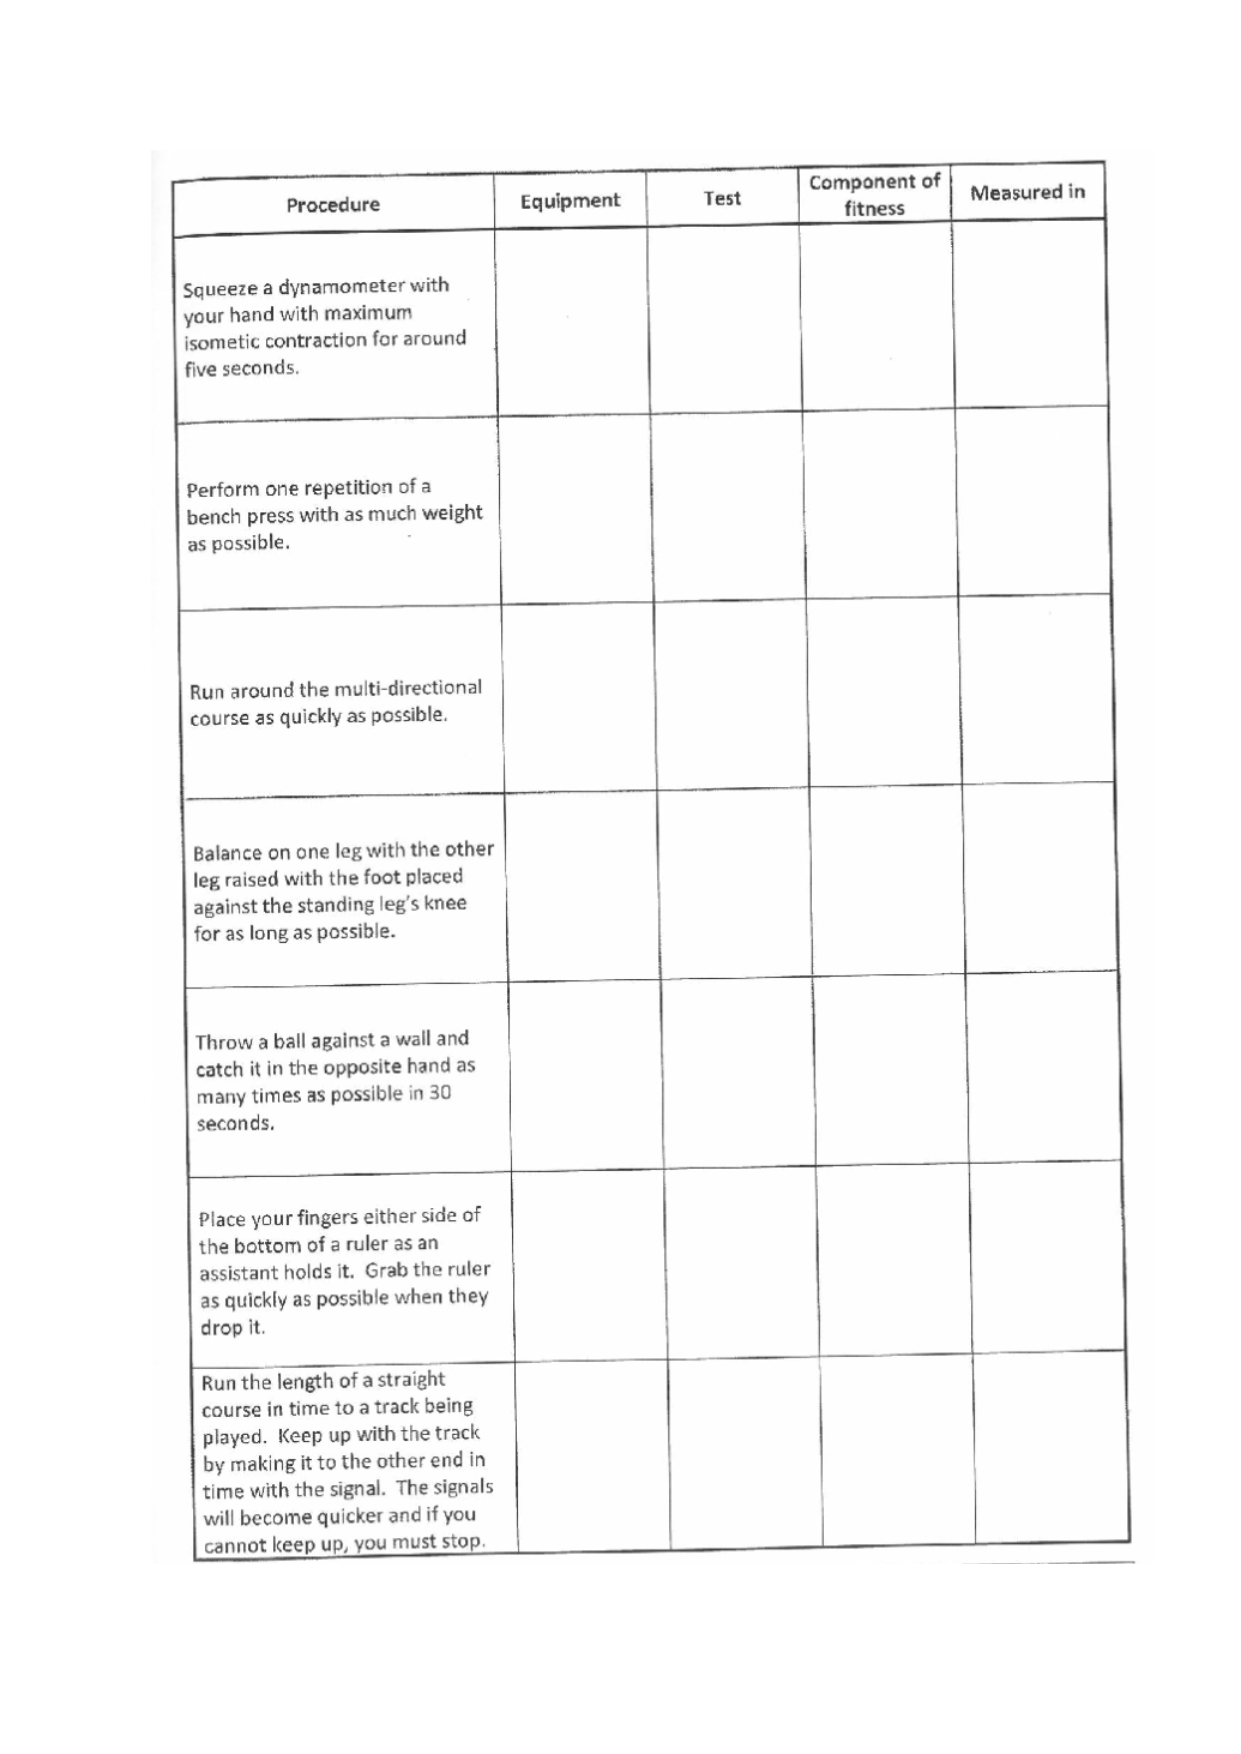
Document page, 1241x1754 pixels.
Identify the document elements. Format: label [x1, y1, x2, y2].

picture [152, 151, 1156, 1564]
